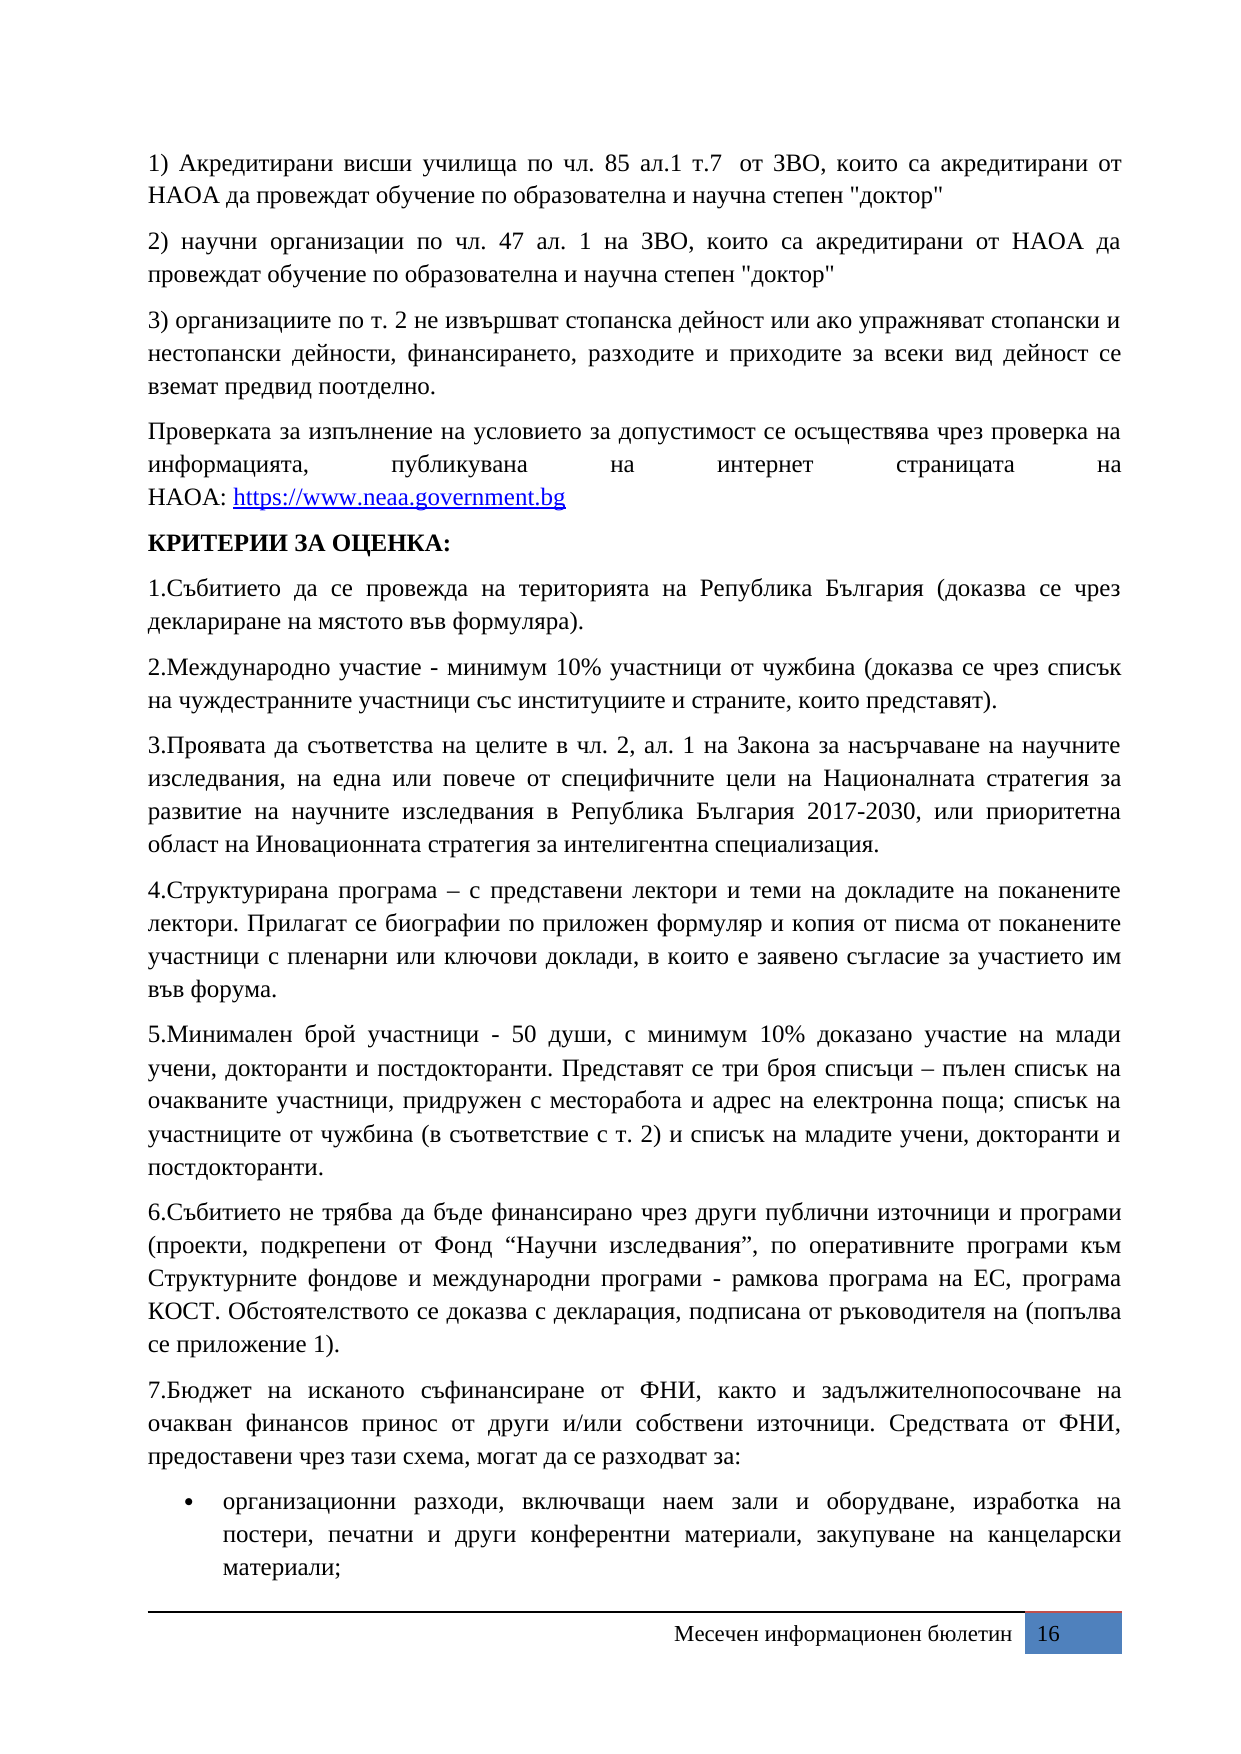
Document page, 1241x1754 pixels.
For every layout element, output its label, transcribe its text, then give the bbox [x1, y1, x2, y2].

text 1) Акредитирани висши училища по чл. 85 ал.1 т.7 от ЗВО, които са акредитирани от НАОА да провеждат обучение по образователна и научна степен "доктор" [148, 148, 1122, 209]
text 3.Проявата да съответства на целите в чл. 2, ал. 1 на Закона за насърчаване на научните изследвания, на една или повече от специфичните цели на Националната стратегия за развитие на научните изследвания в Република България 2017-2030, или приоритетна област на Иновационната стратегия за интелигентна специализация. [148, 730, 1122, 858]
text КРИТЕРИИ ЗА ОЦЕНКА: [148, 528, 1122, 557]
text 6.Събитието не трябва да бъде финансирано чрез други публични източници и програми (проекти, подкрепени от Фонд “Научни изследвания”, по оперативните програми към Структурните фондове и международни програми - рамкова програма на ЕС, програма КОСТ. Обстоятелството се доказва с декларация, подписана от ръководителя на (попълва се приложение 1). [148, 1197, 1122, 1358]
list организационни разходи, включващи наем зали и оборудване, изработка на постери, печатни и други конферентни материали, закупуване на канцеларски материали; [185, 1486, 1122, 1581]
text 7.Бюджет на исканото съфинансиране от ФНИ, както и задължителнопосочване на очакван финансов принос от други и/или собствени източници. Средствата от ФНИ, предоставени чрез тази схема, могат да се разходват за: [148, 1375, 1122, 1469]
text 4.Структурирана програма – с представени лектори и теми на докладите на поканените лектори. Прилагат се биографии по приложен формуляр и копия от писма от поканените участници с пленарни или ключови доклади, в които е заявено съгласие за участието им във форума. [148, 875, 1122, 1003]
text 2) научни организации по чл. 47 ал. 1 на ЗВО, които са акредитирани от НАОА да провеждат обучение по образователна и научна степен "доктор" [148, 226, 1122, 288]
text 5.Минимален брой участници - 50 души, с минимум 10% доказано участие на млади учени, докторанти и постдокторанти. Представят се три броя списъци – пълен списък на очакваните участници, придружен с месторабота и адрес на електронна поща; списък на участниците от чужбина (в съответствие с т. 2) и списък на младите учени, докторанти и постдокторанти. [148, 1019, 1122, 1180]
text 2.Международно участие - минимум 10% участници от чужбина (доказва се чрез списък на чуждестранните участници със институциите и страните, които представят). [148, 652, 1122, 714]
text 1.Събитието да се провежда на територията на Република България (доказва се чрез деклариране на мястото във формуляра). [148, 573, 1122, 635]
text Проверката за изпълнение на условието за допустимост се осъществява чрез проверка на информацията, публикувана на интернет страницата на НАОА: https://www.neaa.government.bg [148, 416, 1122, 511]
text 3) организациите по т. 2 не извършват стопанска дейност или ако упражняват стопански и нестопански дейности, финансирането, разходите и приходите за всеки вид дейност се вземат предвид поотделно. [148, 305, 1122, 399]
